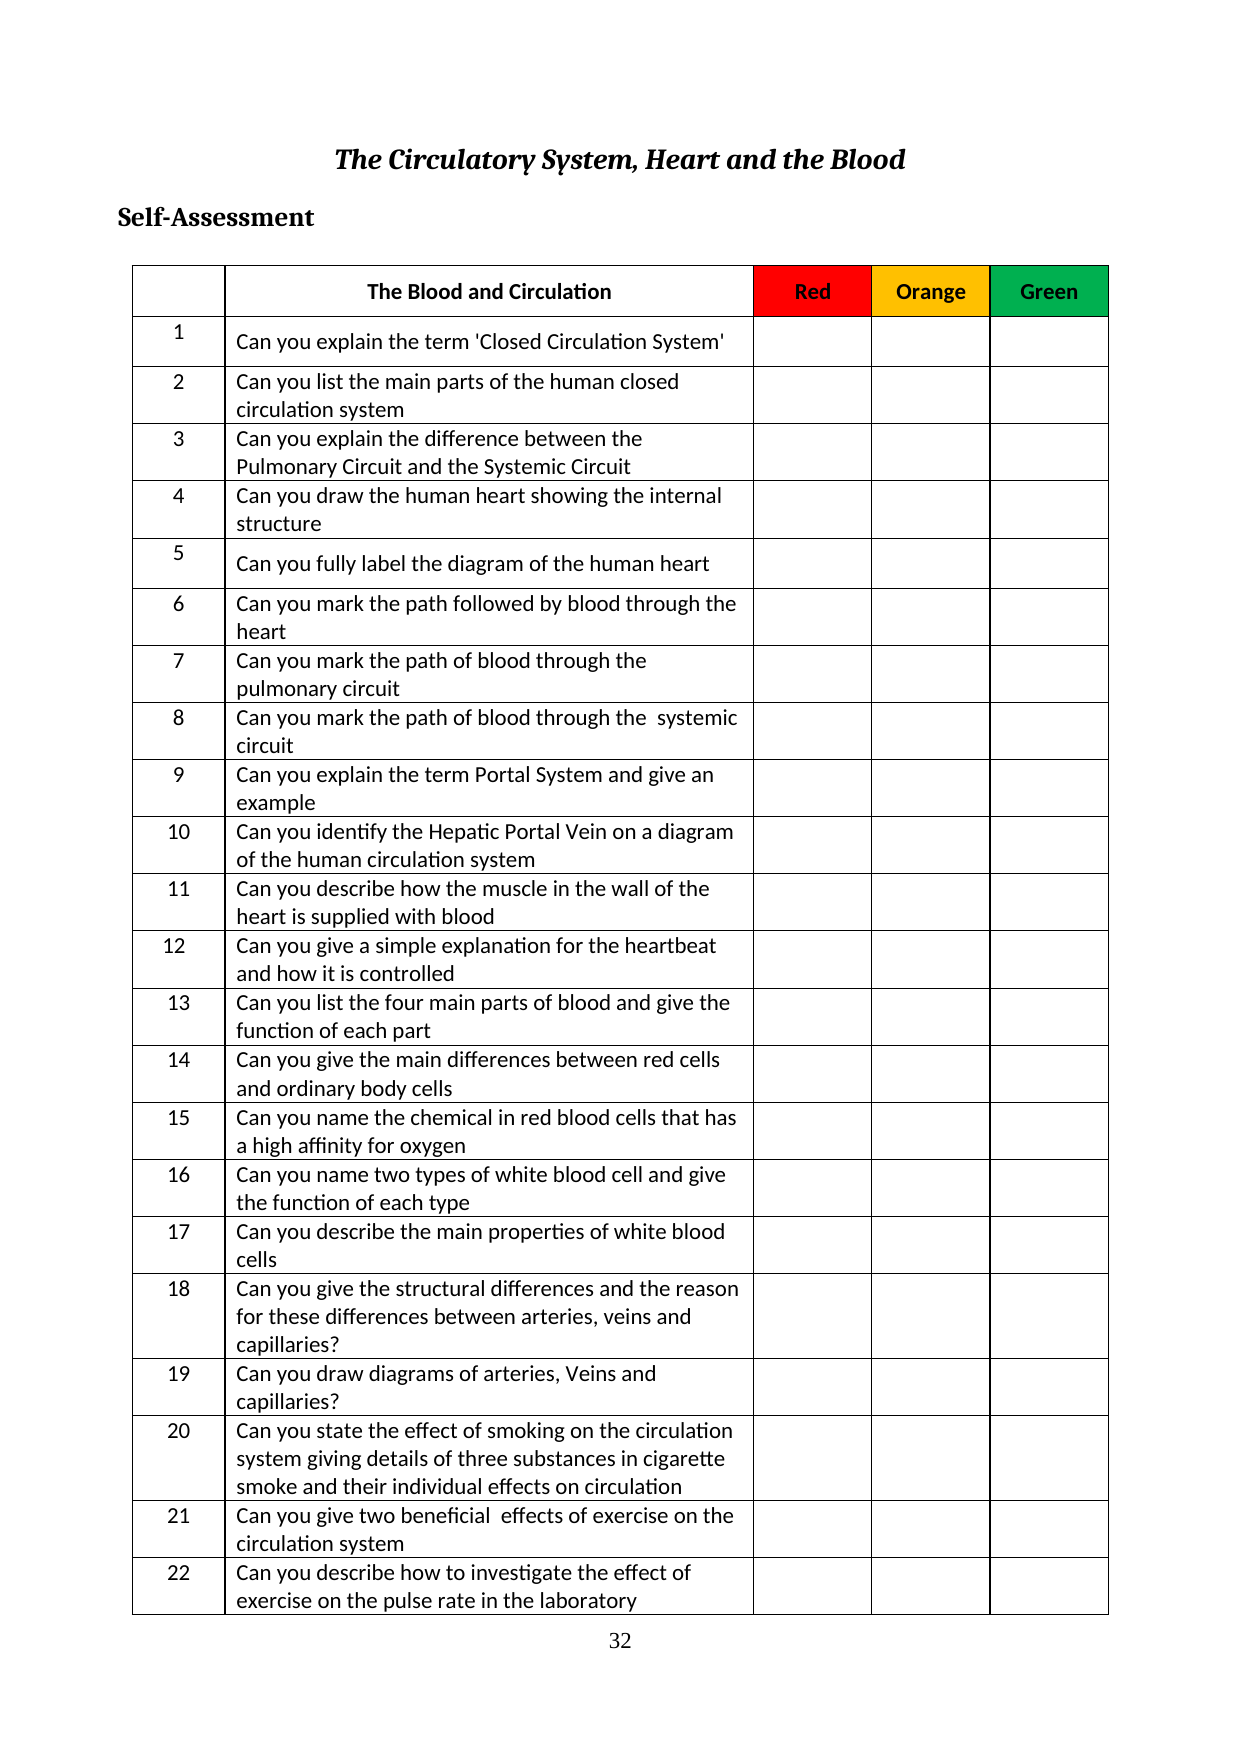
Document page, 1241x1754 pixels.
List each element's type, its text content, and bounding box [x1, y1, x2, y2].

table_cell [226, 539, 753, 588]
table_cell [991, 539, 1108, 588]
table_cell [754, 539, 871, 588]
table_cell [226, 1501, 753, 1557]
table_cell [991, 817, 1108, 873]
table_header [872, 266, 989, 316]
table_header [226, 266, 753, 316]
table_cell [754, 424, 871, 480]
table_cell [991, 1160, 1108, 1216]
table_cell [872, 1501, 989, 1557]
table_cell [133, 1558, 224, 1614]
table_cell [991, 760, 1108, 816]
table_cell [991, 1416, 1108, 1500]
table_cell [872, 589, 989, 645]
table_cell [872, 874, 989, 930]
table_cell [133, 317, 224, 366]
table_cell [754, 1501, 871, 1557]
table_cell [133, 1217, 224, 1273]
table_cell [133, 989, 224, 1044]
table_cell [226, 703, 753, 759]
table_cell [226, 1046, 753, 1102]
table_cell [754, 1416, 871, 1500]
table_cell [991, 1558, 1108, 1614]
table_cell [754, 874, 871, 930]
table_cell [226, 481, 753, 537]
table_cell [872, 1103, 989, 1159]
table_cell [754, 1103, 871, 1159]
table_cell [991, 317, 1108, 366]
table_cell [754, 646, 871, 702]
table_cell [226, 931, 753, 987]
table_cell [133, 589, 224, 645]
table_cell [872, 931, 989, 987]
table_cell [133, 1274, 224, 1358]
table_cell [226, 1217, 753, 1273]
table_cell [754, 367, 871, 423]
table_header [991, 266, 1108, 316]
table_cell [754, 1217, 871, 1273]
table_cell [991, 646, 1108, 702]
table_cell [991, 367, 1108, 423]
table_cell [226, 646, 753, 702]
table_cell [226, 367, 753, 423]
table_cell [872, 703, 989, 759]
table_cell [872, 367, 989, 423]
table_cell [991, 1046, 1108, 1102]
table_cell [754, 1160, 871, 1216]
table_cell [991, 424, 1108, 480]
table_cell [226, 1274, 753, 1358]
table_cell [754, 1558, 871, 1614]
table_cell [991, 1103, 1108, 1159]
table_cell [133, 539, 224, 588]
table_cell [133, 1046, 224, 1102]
subtitle The Circulatory System, Heart and the Blood [118, 143, 1122, 177]
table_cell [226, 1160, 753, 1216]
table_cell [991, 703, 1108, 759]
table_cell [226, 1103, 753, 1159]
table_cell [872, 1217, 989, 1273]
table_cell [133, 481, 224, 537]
subtitle Self-Assessment [118, 202, 1122, 233]
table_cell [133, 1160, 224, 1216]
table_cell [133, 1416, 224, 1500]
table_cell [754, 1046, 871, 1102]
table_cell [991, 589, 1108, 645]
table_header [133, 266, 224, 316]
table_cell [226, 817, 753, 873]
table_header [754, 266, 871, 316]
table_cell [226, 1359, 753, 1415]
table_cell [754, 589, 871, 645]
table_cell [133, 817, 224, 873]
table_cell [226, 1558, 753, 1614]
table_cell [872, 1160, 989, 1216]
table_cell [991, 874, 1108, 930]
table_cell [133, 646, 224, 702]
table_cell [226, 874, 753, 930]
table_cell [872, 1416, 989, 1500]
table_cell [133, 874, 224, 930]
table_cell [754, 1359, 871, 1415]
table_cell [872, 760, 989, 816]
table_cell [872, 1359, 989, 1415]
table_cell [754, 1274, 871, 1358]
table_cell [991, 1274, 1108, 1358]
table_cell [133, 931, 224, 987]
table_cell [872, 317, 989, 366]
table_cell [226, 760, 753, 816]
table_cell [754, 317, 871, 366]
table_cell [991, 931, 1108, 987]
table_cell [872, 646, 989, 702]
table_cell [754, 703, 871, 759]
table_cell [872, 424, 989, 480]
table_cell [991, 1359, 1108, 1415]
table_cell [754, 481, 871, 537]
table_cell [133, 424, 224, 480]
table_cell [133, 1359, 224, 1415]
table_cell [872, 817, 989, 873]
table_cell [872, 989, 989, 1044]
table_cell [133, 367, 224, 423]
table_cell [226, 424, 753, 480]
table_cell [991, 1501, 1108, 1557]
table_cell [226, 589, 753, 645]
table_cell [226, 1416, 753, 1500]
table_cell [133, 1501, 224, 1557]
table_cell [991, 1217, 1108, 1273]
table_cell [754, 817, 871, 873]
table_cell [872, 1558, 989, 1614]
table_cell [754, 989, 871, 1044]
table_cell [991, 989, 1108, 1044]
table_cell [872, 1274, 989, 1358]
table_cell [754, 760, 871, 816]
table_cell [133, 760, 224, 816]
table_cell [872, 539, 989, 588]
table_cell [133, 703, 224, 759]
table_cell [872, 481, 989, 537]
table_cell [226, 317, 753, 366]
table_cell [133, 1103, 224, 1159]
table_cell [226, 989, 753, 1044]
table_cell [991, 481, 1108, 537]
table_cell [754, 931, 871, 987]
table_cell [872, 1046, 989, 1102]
